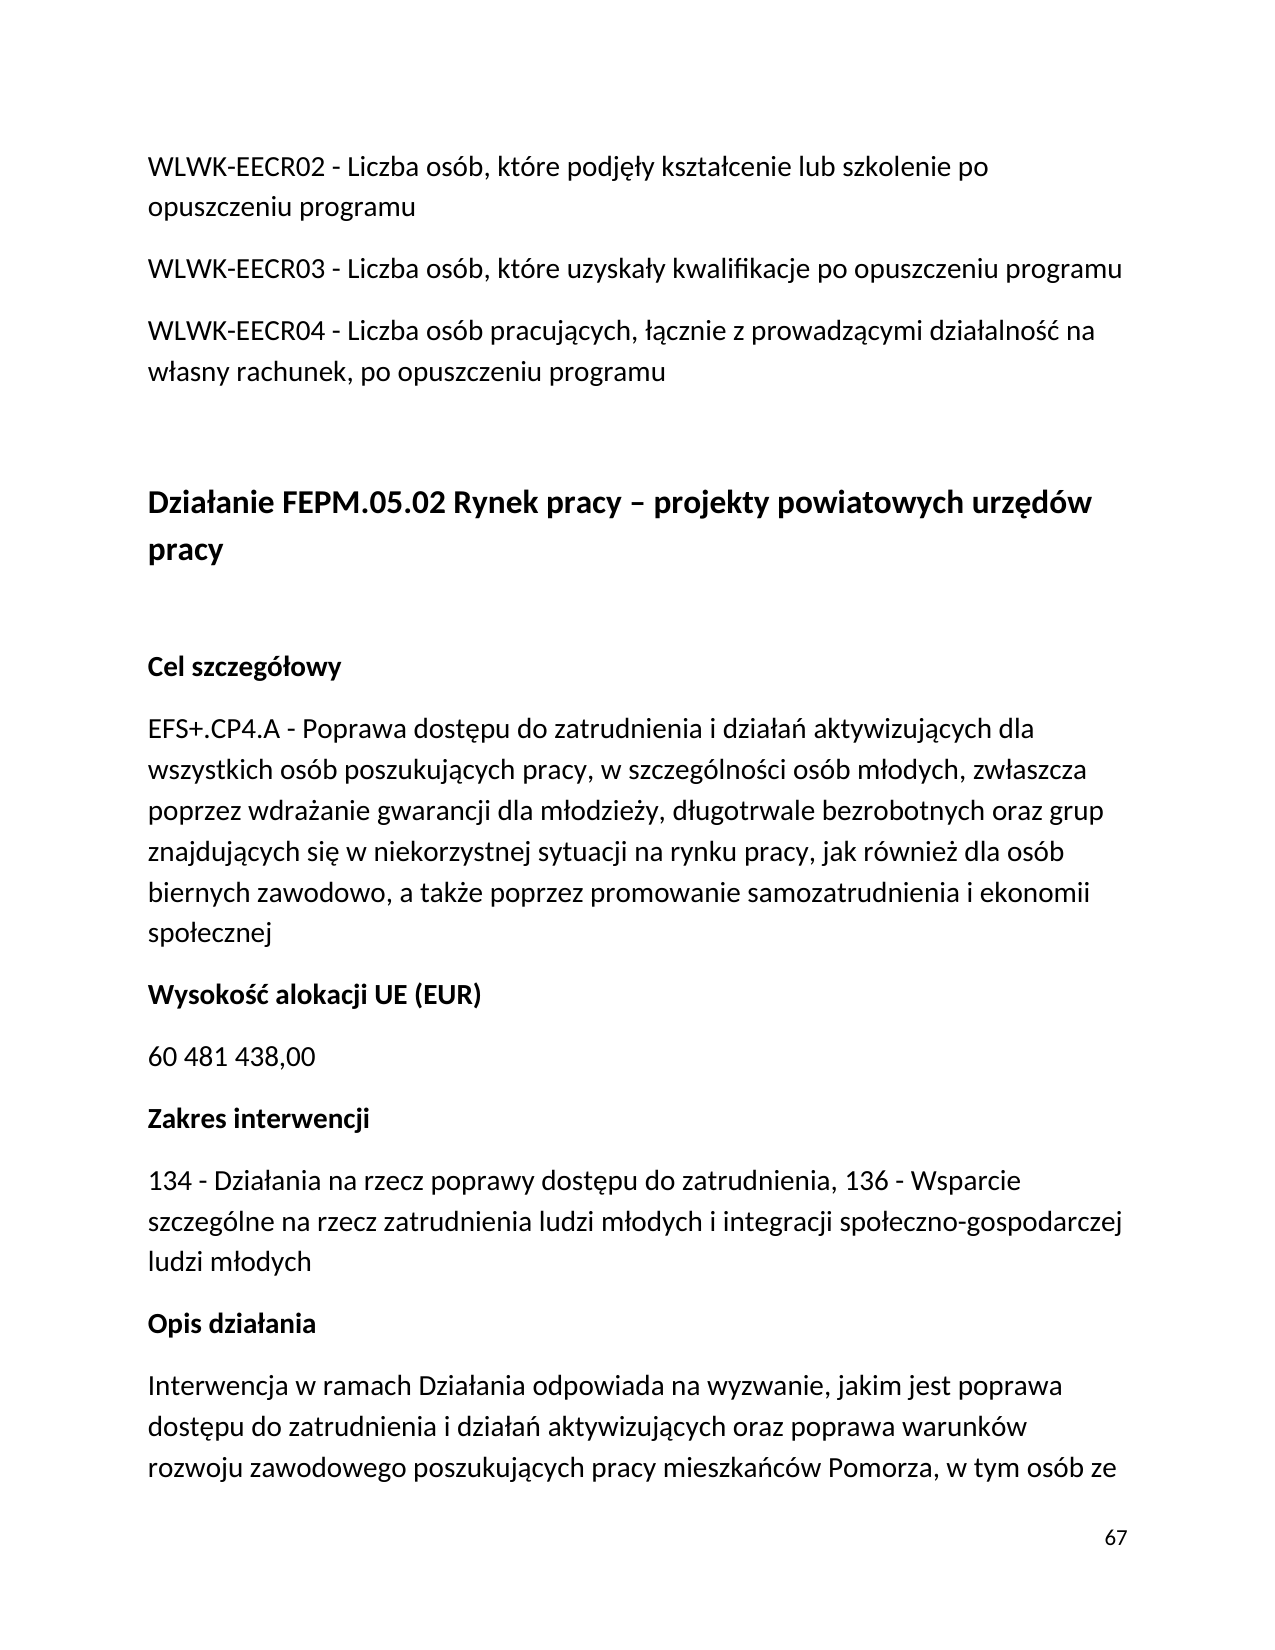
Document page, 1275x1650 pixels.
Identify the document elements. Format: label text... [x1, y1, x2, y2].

text EFS+.CP4.A - Poprawa dostępu do zatrudnienia i działań aktywizujących dla wszystkich osób poszukujących pracy, w szczególności osób młodych, zwłaszcza poprzez wdrażanie gwarancji dla młodzieży, długotrwale bezrobotnych oraz grup znajdujących się w niekorzystnej sytuacji na rynku pracy, jak również dla osób biernych zawodowo, a także poprzez promowanie samozatrudnienia i ekonomii społecznej [148, 710, 1127, 950]
text 134 - Działania na rzecz poprawy dostępu do zatrudnienia, 136 - Wsparcie szczególne na rzecz zatrudnienia ludzi młodych i integracji społeczno-gospodarczej ludzi młodych [148, 1162, 1127, 1279]
subtitle Działanie FEPM.05.02 Rynek pracy – projekty powiatowych urzędów pracy [148, 481, 1127, 568]
text Wysokość alokacji UE (EUR) [148, 976, 1127, 1012]
text WLWK-EECR03 - Liczba osób, które uzyskały kwalifikacje po opuszczeniu programu [148, 250, 1127, 286]
text 60 481 438,00 [148, 1038, 1127, 1074]
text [148, 1367, 1127, 1484]
text WLWK-EECR02 - Liczba osób, które podjęły kształcenie lub szkolenie po opuszczeniu programu [148, 148, 1127, 224]
text Opis działania [148, 1305, 1127, 1341]
text Zakres interwencji [148, 1100, 1127, 1136]
text Cel szczegółowy [148, 648, 1127, 684]
text WLWK-EECR04 - Liczba osób pracujących, łącznie z prowadzącymi działalność na własny rachunek, po opuszczeniu programu [148, 312, 1127, 389]
